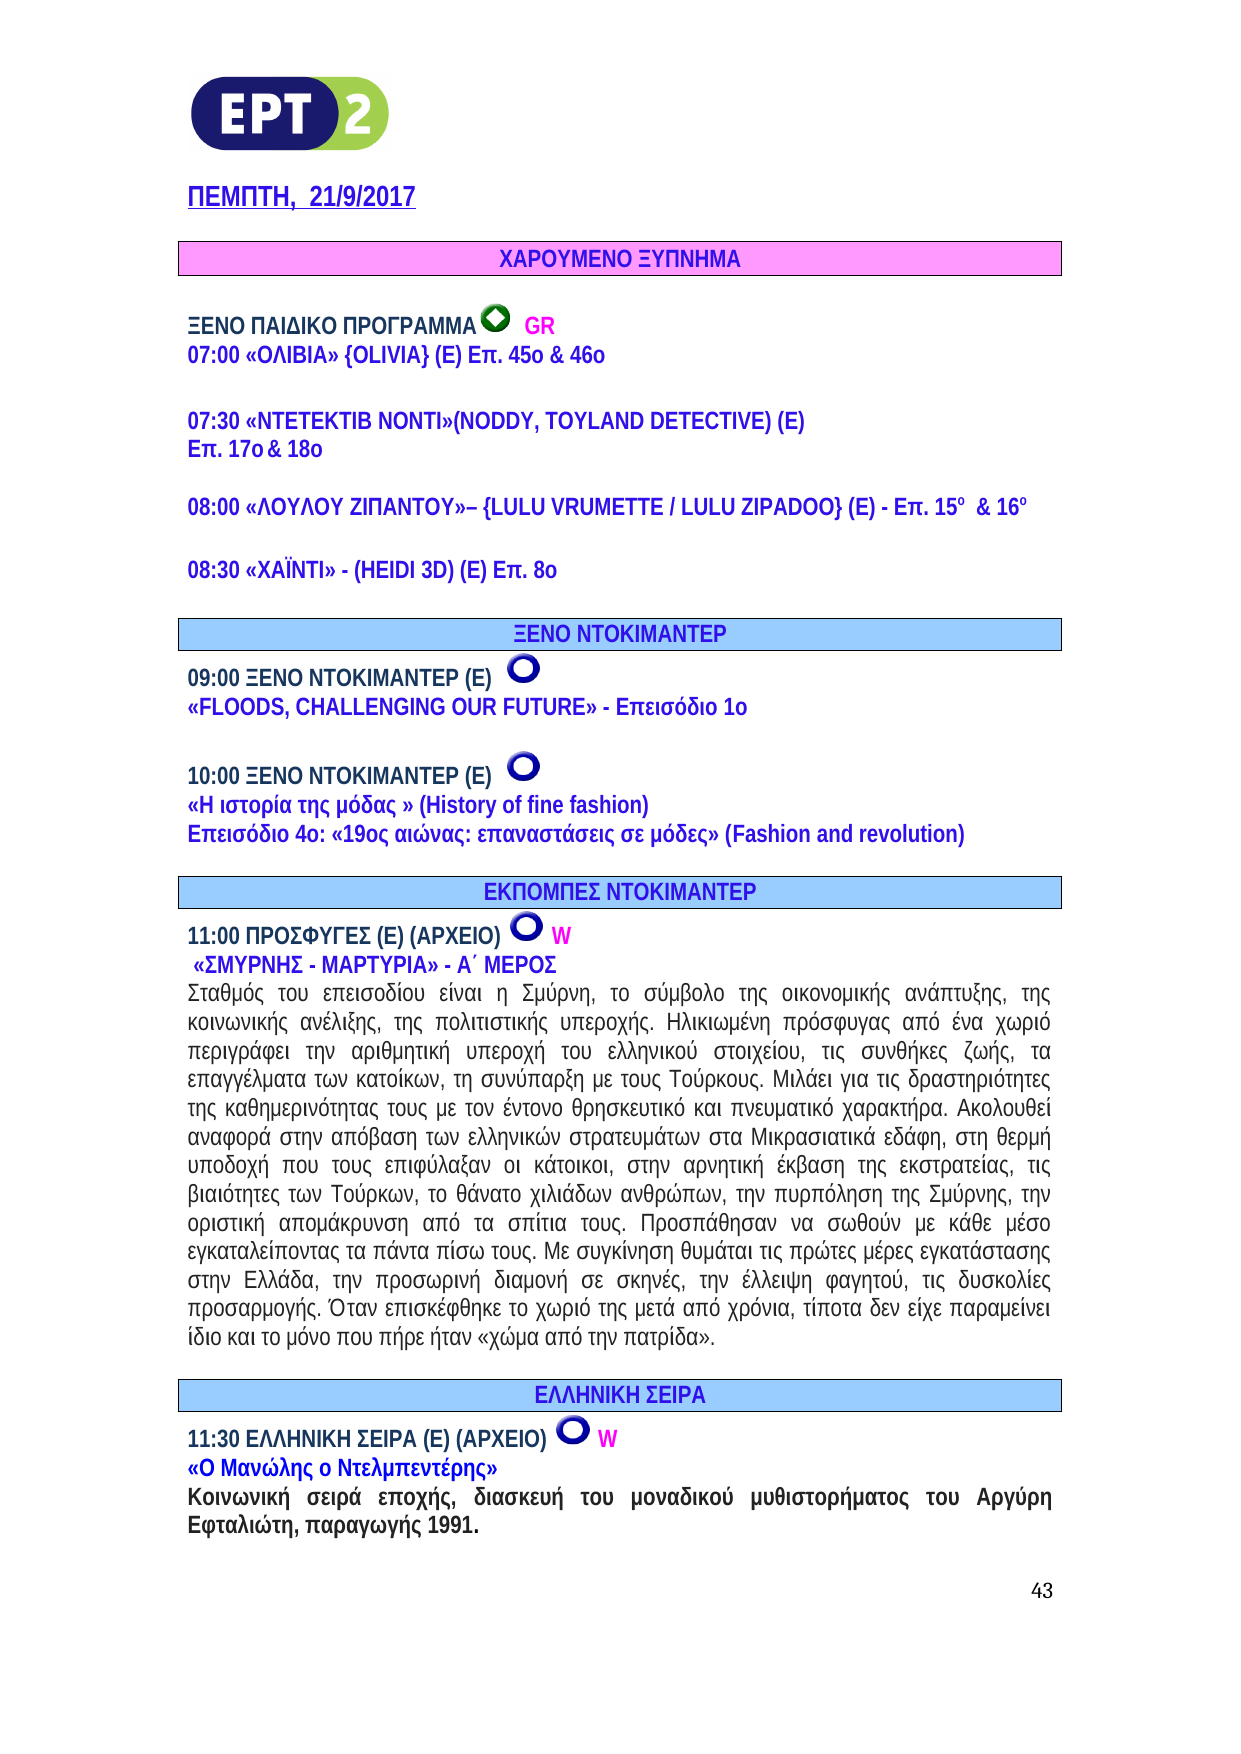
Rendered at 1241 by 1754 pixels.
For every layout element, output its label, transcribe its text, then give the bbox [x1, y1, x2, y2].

text 07:30 «ΝΤΕΤΕΚΤΙΒ ΝΟΝΤΙ»(NODDY, TOYLAND DETECTIVE) (Ε) [187, 406, 1053, 434]
text 07:00 «ΟΛΙΒΙΑ» {OLIVIA} (E) Eπ. 45ο & 46ο [187, 340, 1053, 369]
text «Ο Μανώλης ο Ντελμπεντέρης» [187, 1453, 1053, 1482]
text 09:00 ΞΕΝΟ ΝΤΟΚΙΜΑΝΤΕΡ (Ε) [187, 651, 1053, 692]
picture [503, 651, 543, 687]
picture [187, 73, 392, 154]
text Κοινωνική σειρά εποχής, διασκευή του μοναδικού μυθιστορήματος του Αργύρη Εφταλιώτη, παραγωγής 1991. [187, 1482, 1053, 1539]
text Επεισόδιο 4ο: «19ος αιώνας: επαναστάσεις σε μόδες» (Fashion and revolution) [187, 819, 1053, 847]
text ΧΑΡΟΥΜΕΝΟ ΞΥΠΝΗΜΑ [179, 242, 1061, 275]
text ΕΛΛΗΝΙΚΗ ΣΕΙΡΑ [179, 1380, 1061, 1411]
text ΕΚΠΟΜΠΕΣ ΝΤΟΚΙΜΑΝΤΕΡ [179, 877, 1061, 908]
text 11:00 ΠΡΟΣΦΥΓΕΣ (Ε) (ΑΡΧΕΙΟ) W [187, 909, 1053, 950]
text 10:00 ΞΕΝΟ ΝΤΟΚΙΜΑΝΤΕΡ (Ε) [187, 749, 1053, 790]
text «Η ιστορία της μόδας » (History of fine fashion) [187, 790, 1053, 819]
picture [503, 749, 543, 785]
text Σταθμός του επεισοδίου είναι η Σμύρνη, το σύμβολο της οικονομικής ανάπτυξης, της κοινωνικής ανέλιξης, της πολιτιστικής υπεροχής. Ηλικιωμένη πρόσφυγας από ένα χωριό περιγράφει την αριθμητική υπεροχή του ελληνικού στοιχείου, τις συνθήκες ζωής, τα επαγγέλματα των κατοίκων, τη συνύπαρξη με τους Τούρκους. Μιλάει για τις δραστηριότητες της καθημερινότητας τους με τον έντονο θρησκευτικό και πνευματικό χαρακτήρα. Ακολουθεί αναφορά στην απόβαση των ελληνικών στρατευμάτων στα Μικρασιατικά εδάφη, στη θερμή υποδοχή που τους επιφύλαξαν οι κάτοικοι, στην αρνητική έκβαση της εκστρατείας, τις βιαιότητες των Τούρκων, το θάνατο χιλιάδων ανθρώπων, την πυρπόληση της Σμύρνης, την οριστική απομάκρυνση από τα σπίτια τους. Προσπάθησαν να σωθούν με κάθε μέσο εγκαταλείποντας τα πάντα πίσω τους. Με συγκίνηση θυμάται τις πρώτες μέρες εγκατάστασης στην Ελλάδα, την προσωρινή διαμονή σε σκηνές, την έλλειψη φαγητού, τις δυσκολίες προσαρμογής. Όταν επισκέφθηκε το χωριό της μετά από χρόνια, τίποτα δεν είχε παραμείνει ίδιο και το μόνο που πήρε ήταν «χώμα από την πατρίδα». [187, 978, 1053, 1351]
text «FLOODS, CHALLENGING OUR FUTURE» - Επεισόδιο 1ο [187, 692, 1053, 720]
picture [552, 1412, 593, 1448]
text 11:30 ΕΛΛΗΝΙΚΗ ΣΕΙΡΑ (Ε) (ΑΡΧΕΙΟ) W [187, 1412, 1053, 1453]
text Eπ. 17ο & 18ο [187, 434, 1053, 463]
text ΞΕΝΟ ΝΤΟΚΙΜΑΝΤΕΡ [179, 619, 1061, 650]
text 08:30 «XAΪΝΤΙ» - (HEIDI 3D) (E) Επ. 8ο [187, 555, 1053, 583]
text 08:00 «ΛΟΥΛΟΥ ΖΙΠΑΝΤΟΥ»– {LULU VRUMETTE / LULU ZIPADOO} (Ε) - Επ. 15ο & 16ο [187, 492, 1053, 520]
text ΠΕΜΠΤΗ, 21/9/2017 [187, 179, 1053, 212]
text ΞΕΝΟ ΠΑΙΔΙΚΟ ΠΡΟΓΡΑΜΜΑ GR [187, 301, 1053, 340]
picture [506, 909, 546, 945]
text «ΣΜΥΡΝΗΣ - ΜΑΡΤΥΡΙΑ» - Α΄ ΜΕΡΟΣ [187, 950, 1053, 978]
picture [477, 300, 513, 335]
